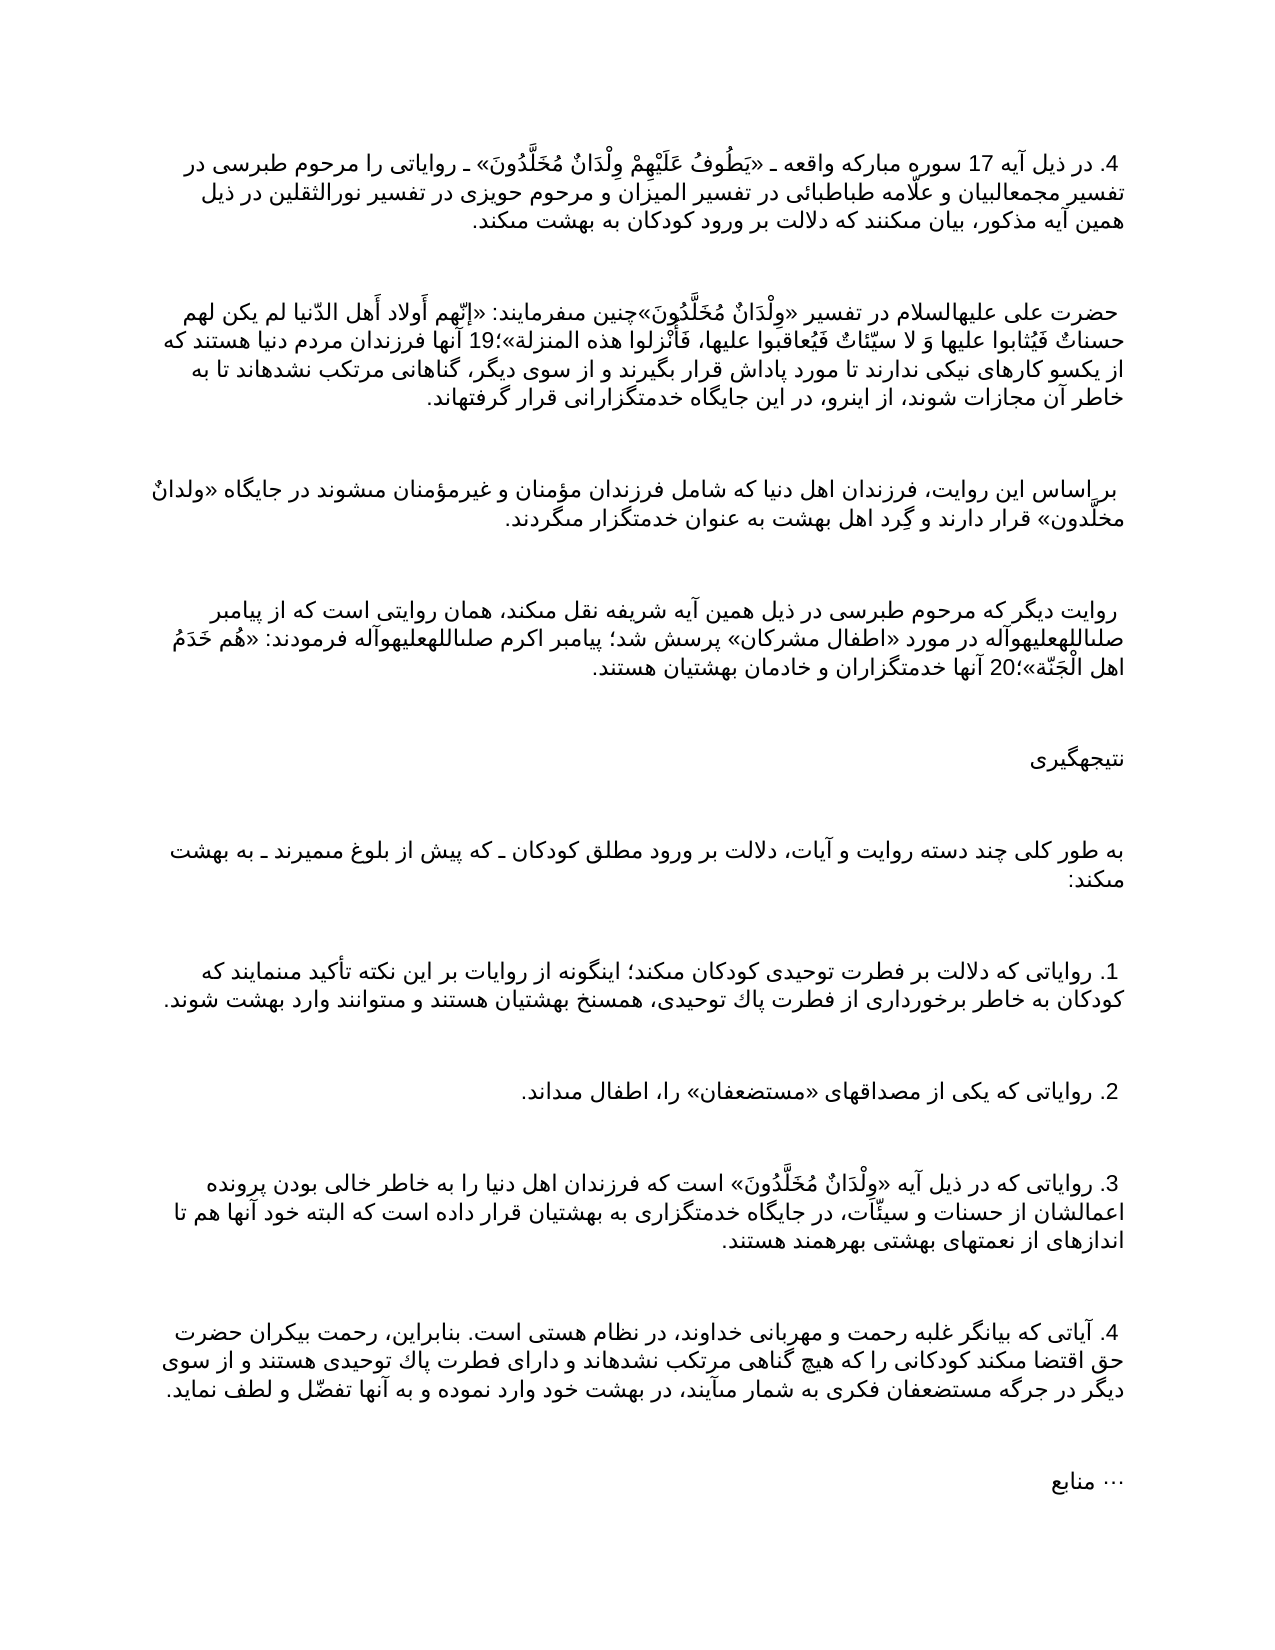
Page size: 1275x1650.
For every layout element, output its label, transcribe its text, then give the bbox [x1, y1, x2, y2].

text 1. رواياتى كه دلالت بر فطرت توحيدى كودكان مى‏كند؛ اين‏گونه از روايات بر اين نكته تأكيد مى‏نمايند كه كودكان به خاطر برخوردارى از فطرت پاك توحيدى، هم‏سنخ بهشتيان هستند و مى‏توانند وارد بهشت شوند. [150, 958, 1125, 1013]
text روايت ديگر كه مرحوم طبرسى در ذيل همين آيه شريفه نقل مى‏كند، همان روايتى است كه از پيامبر صلى‏الله‏عليه‏و‏آله در مورد «اطفال مشركان» پرسش شد؛ پيامبر اكرم صلى‏الله‏عليه‏و‏آله فرمودند: «هُم خَدَمُ اهل الْجَنّة»؛20 آنها خدمت‏گزاران و خادمان بهشتيان هستند. [150, 597, 1125, 680]
text به طور كلى چند دسته روايت و آيات، دلالت بر ورود مطلق كودكان ـ كه پيش از بلوغ مى‏ميرند ـ به بهشت مى‏كند: [150, 837, 1125, 892]
text حضرت على عليه‏السلام در تفسير «وِلْدَانٌ مُخَلَّدُونَ»چنين مى‏فرمايند: «إنّهم أَولاد أَهل الدّنيا لم يكن لهم حسناتٌ فَيُثابوا عليها وَ لا سيّئاتٌ فَيُعاقبوا عليها، فَأُنْزلوا هذه المنزلة»؛19 آنها فرزندان مردم دنيا هستند كه از يك‏سو كارهاى نيكى ندارند تا مورد پاداش قرار بگيرند و از سوى ديگر، گناهانى مرتكب نشده‏اند تا به خاطر آن مجازات شوند، از اين‏رو، در اين جايگاه خدمت‏گزارانى قرار گرفته‏اند. [150, 299, 1125, 411]
text ··· منابع [150, 1468, 1125, 1494]
text 2. رواياتى كه يكى از مصداق‏هاى «مستضعفان» را، اطفال مى‏داند. [150, 1078, 1125, 1104]
text بر اساس اين روايت، فرزندان اهل دنيا كه شامل فرزندان مؤمنان و غيرمؤمنان مى‏شوند در جايگاه «ولدانٌ مخلَّدون» قرار دارند و گِرد اهل بهشت به عنوان خدمتگزار مى‏گردند. [150, 476, 1125, 531]
text 4. آياتى كه بيانگر غلبه رحمت و مهربانى خداوند، در نظام هستى است. بنابراين، رحمت بيكران حضرت حق اقتضا مى‏كند كودكانى را كه هيچ گناهى مرتكب نشده‏اند و داراى فطرت پاك توحيدى هستند و از سوى ديگر در جرگه مستضعفان فكرى به شمار مى‏آيند، در بهشت خود وارد نموده و به آنها تفضّل و لطف نمايد. [150, 1319, 1125, 1402]
text 4. در ذيل آيه 17 سوره مباركه واقعه ـ «يَطُوفُ عَلَيْهِمْ وِلْدَانٌ مُخَلَّدُونَ» ـ رواياتى را مرحوم طبرسى در تفسير مجمع‏البيان و علّامه طباطبائى در تفسير الميزان و مرحوم حويزى در تفسير نورالثقلين در ذيل همين آيه مذكور، بيان مى‏كنند كه دلالت بر ورود كودكان به بهشت مى‏كند. [150, 150, 1125, 233]
text 3. رواياتى كه در ذيل آيه «وِلْدَانٌ مُخَلَّدُونَ» است كه فرزندان اهل دنيا را به خاطر خالى بودن پرونده اعمالشان از حسنات و سيئّات، در جايگاه خدمتگزارى به بهشتيان قرار داده است كه البته خود آنها هم تا اندازه‏اى از نعمت‏هاى بهشتى بهره‏مند هستند. [150, 1170, 1125, 1253]
text نتيجه‏گيرى [150, 745, 1125, 772]
